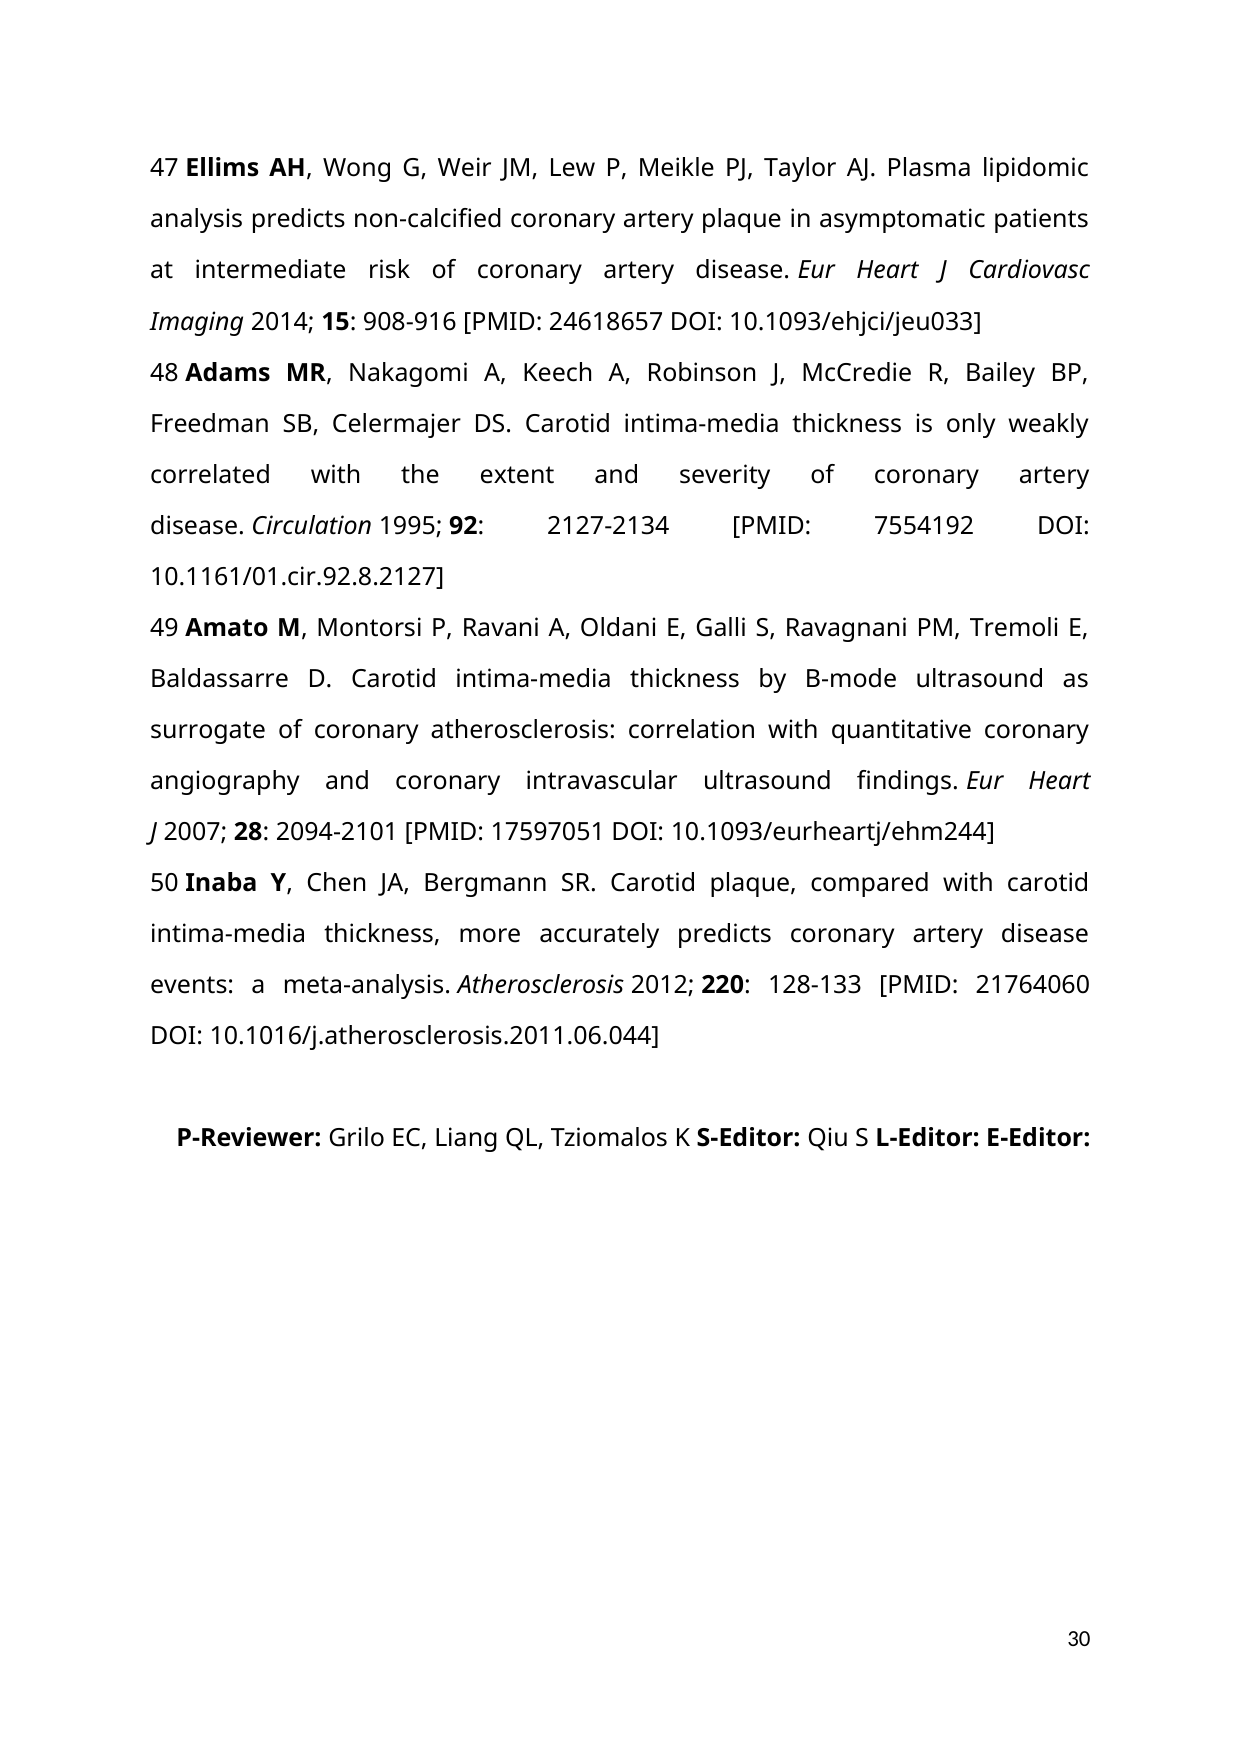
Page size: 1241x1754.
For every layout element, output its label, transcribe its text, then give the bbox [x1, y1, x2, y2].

text 50 Inaba Y, Chen JA, Bergmann SR. Carotid plaque, compared with carotid intima-media thickness, more accurately predicts coronary artery disease events: a meta-analysis. Atherosclerosis 2012; 220: 128-133 [PMID: 21764060 DOI: 10.1016/j.atherosclerosis.2011.06.044] [150, 864, 1090, 1052]
text P-Reviewer: Grilo EC, Liang QL, Tziomalos K S-Editor: Qiu S L-Editor: E-Editor: [150, 1120, 1090, 1154]
text 48 Adams MR, Nakagomi A, Keech A, Robinson J, McCredie R, Bailey BP, Freedman SB, Celermajer DS. Carotid intima-media thickness is only weakly correlated with the extent and severity of coronary artery disease. Circulation 1995; 92: 2127-2134 [PMID: 7554192 DOI: 10.1161/01.cir.92.8.2127] [150, 354, 1090, 592]
text 49 Amato M, Montorsi P, Ravani A, Oldani E, Galli S, Ravagnani PM, Tremoli E, Baldassarre D. Carotid intima-media thickness by B-mode ultrasound as surrogate of coronary atherosclerosis: correlation with quantitative coronary angiography and coronary intravascular ultrasound findings. Eur Heart J 2007; 28: 2094-2101 [PMID: 17597051 DOI: 10.1093/eurheartj/ehm244] [150, 609, 1090, 848]
text 47 Ellims AH, Wong G, Weir JM, Lew P, Meikle PJ, Taylor AJ. Plasma lipidomic analysis predicts non-calcified coronary artery plaque in asymptomatic patients at intermediate risk of coronary artery disease. Eur Heart J Cardiovasc Imaging 2014; 15: 908-916 [PMID: 24618657 DOI: 10.1093/ehjci/jeu033] [150, 150, 1090, 337]
